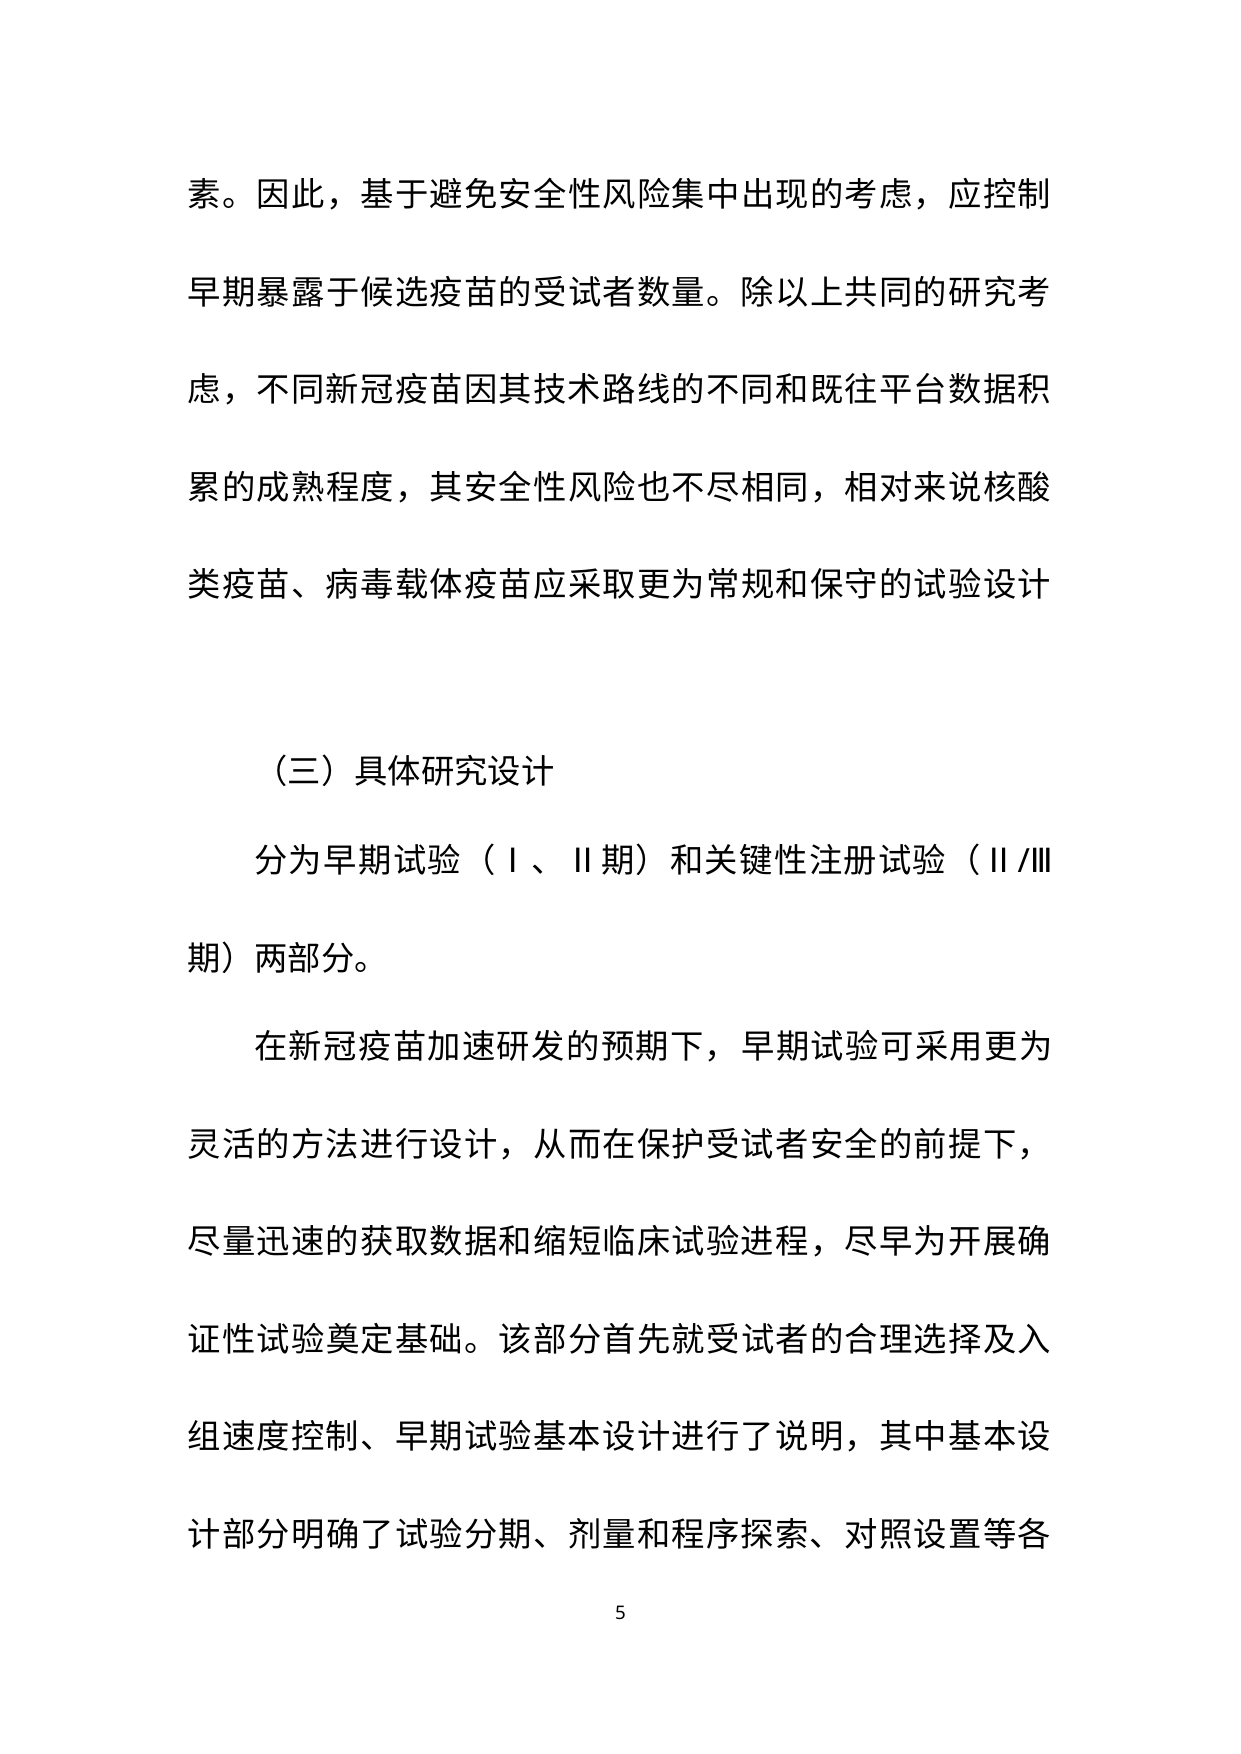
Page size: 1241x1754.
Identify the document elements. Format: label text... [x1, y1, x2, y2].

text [187, 160, 1053, 712]
text （三）具体研究设计 [187, 736, 1053, 801]
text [187, 1012, 1053, 1564]
text 分为早期试验（Ⅰ、Ⅱ期）和关键性注册试验（Ⅱ/Ⅲ期）两部分。 [187, 825, 1053, 988]
